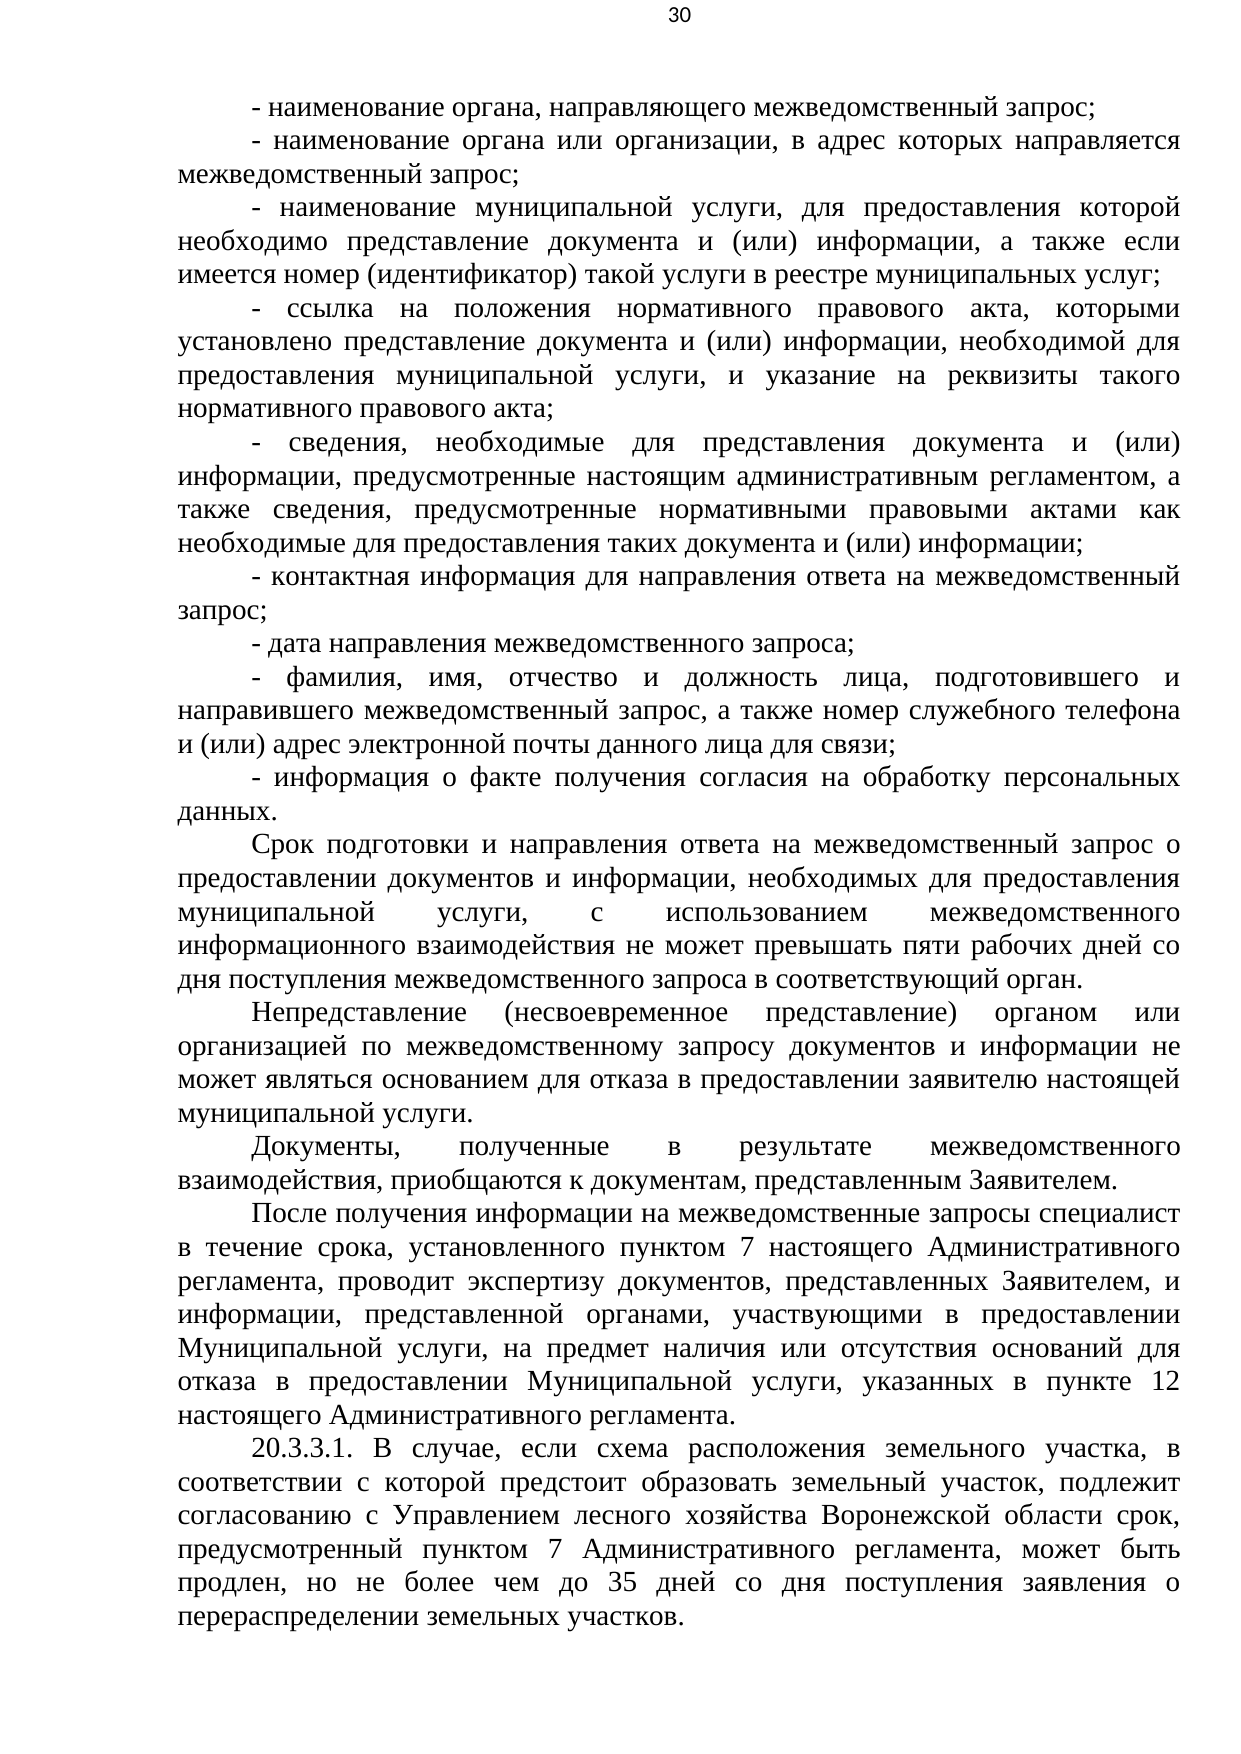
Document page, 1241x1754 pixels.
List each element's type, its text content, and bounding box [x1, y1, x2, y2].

text - сведения, необходимые для представления документа и (или) информации, предусмотренные настоящим административным регламентом, а также сведения, предусмотренные нормативными правовыми актами как необходимые для предоставления таких документа и (или) информации; [177, 424, 1181, 558]
text - контактная информация для направления ответа на межведомственный запрос; [177, 558, 1181, 625]
text - наименование органа или организации, в адрес которых направляется межведомственный запрос; [177, 122, 1181, 189]
text 20.3.3.1. В случае, если схема расположения земельного участка, в соответствии с которой предстоит образовать земельный участок, подлежит согласованию с Управлением лесного хозяйства Воронежской области срок, предусмотренный пунктом 7 Административного регламента, может быть продлен, но не более чем до 35 дней со дня поступления заявления о перераспределении земельных участков. [177, 1430, 1181, 1632]
text Документы, полученные в результате межведомственного взаимодействия, приобщаются к документам, представленным Заявителем. [177, 1128, 1181, 1196]
text Непредставление (несвоевременное представление) органом или организацией по межведомственному запросу документов и информации не может являться основанием для отказа в предоставлении заявителю настоящей муниципальной услуги. [177, 994, 1181, 1128]
text - фамилия, имя, отчество и должность лица, подготовившего и направившего межведомственный запрос, а также номер служебного телефона и (или) адрес электронной почты данного лица для связи; [177, 659, 1181, 759]
text - наименование муниципальной услуги, для предоставления которой необходимо представление документа и (или) информации, а также если имеется номер (идентификатор) такой услуги в реестре муниципальных услуг; [177, 189, 1181, 290]
text - ссылка на положения нормативного правового акта, которыми установлено представление документа и (или) информации, необходимой для предоставления муниципальной услуги, и указание на реквизиты такого нормативного правового акта; [177, 290, 1181, 424]
text После получения информации на межведомственные запросы специалист в течение срока, установленного пунктом 7 настоящего Административного регламента, проводит экспертизу документов, представленных Заявителем, и информации, представленной органами, участвующими в предоставлении Муниципальной услуги, на предмет наличия или отсутствия оснований для отказа в предоставлении Муниципальной услуги, указанных в пункте 12 настоящего Административного регламента. [177, 1196, 1181, 1430]
text - наименование органа, направляющего межведомственный запрос; [177, 89, 1181, 122]
text Срок подготовки и направления ответа на межведомственный запрос о предоставлении документов и информации, необходимых для предоставления муниципальной услуги, с использованием межведомственного информационного взаимодействия не может превышать пяти рабочих дней со дня поступления межведомственного запроса в соответствующий орган. [177, 827, 1181, 994]
text - дата направления межведомственного запроса; [177, 625, 1181, 659]
text - информация о факте получения согласия на обработку персональных данных. [177, 759, 1181, 827]
